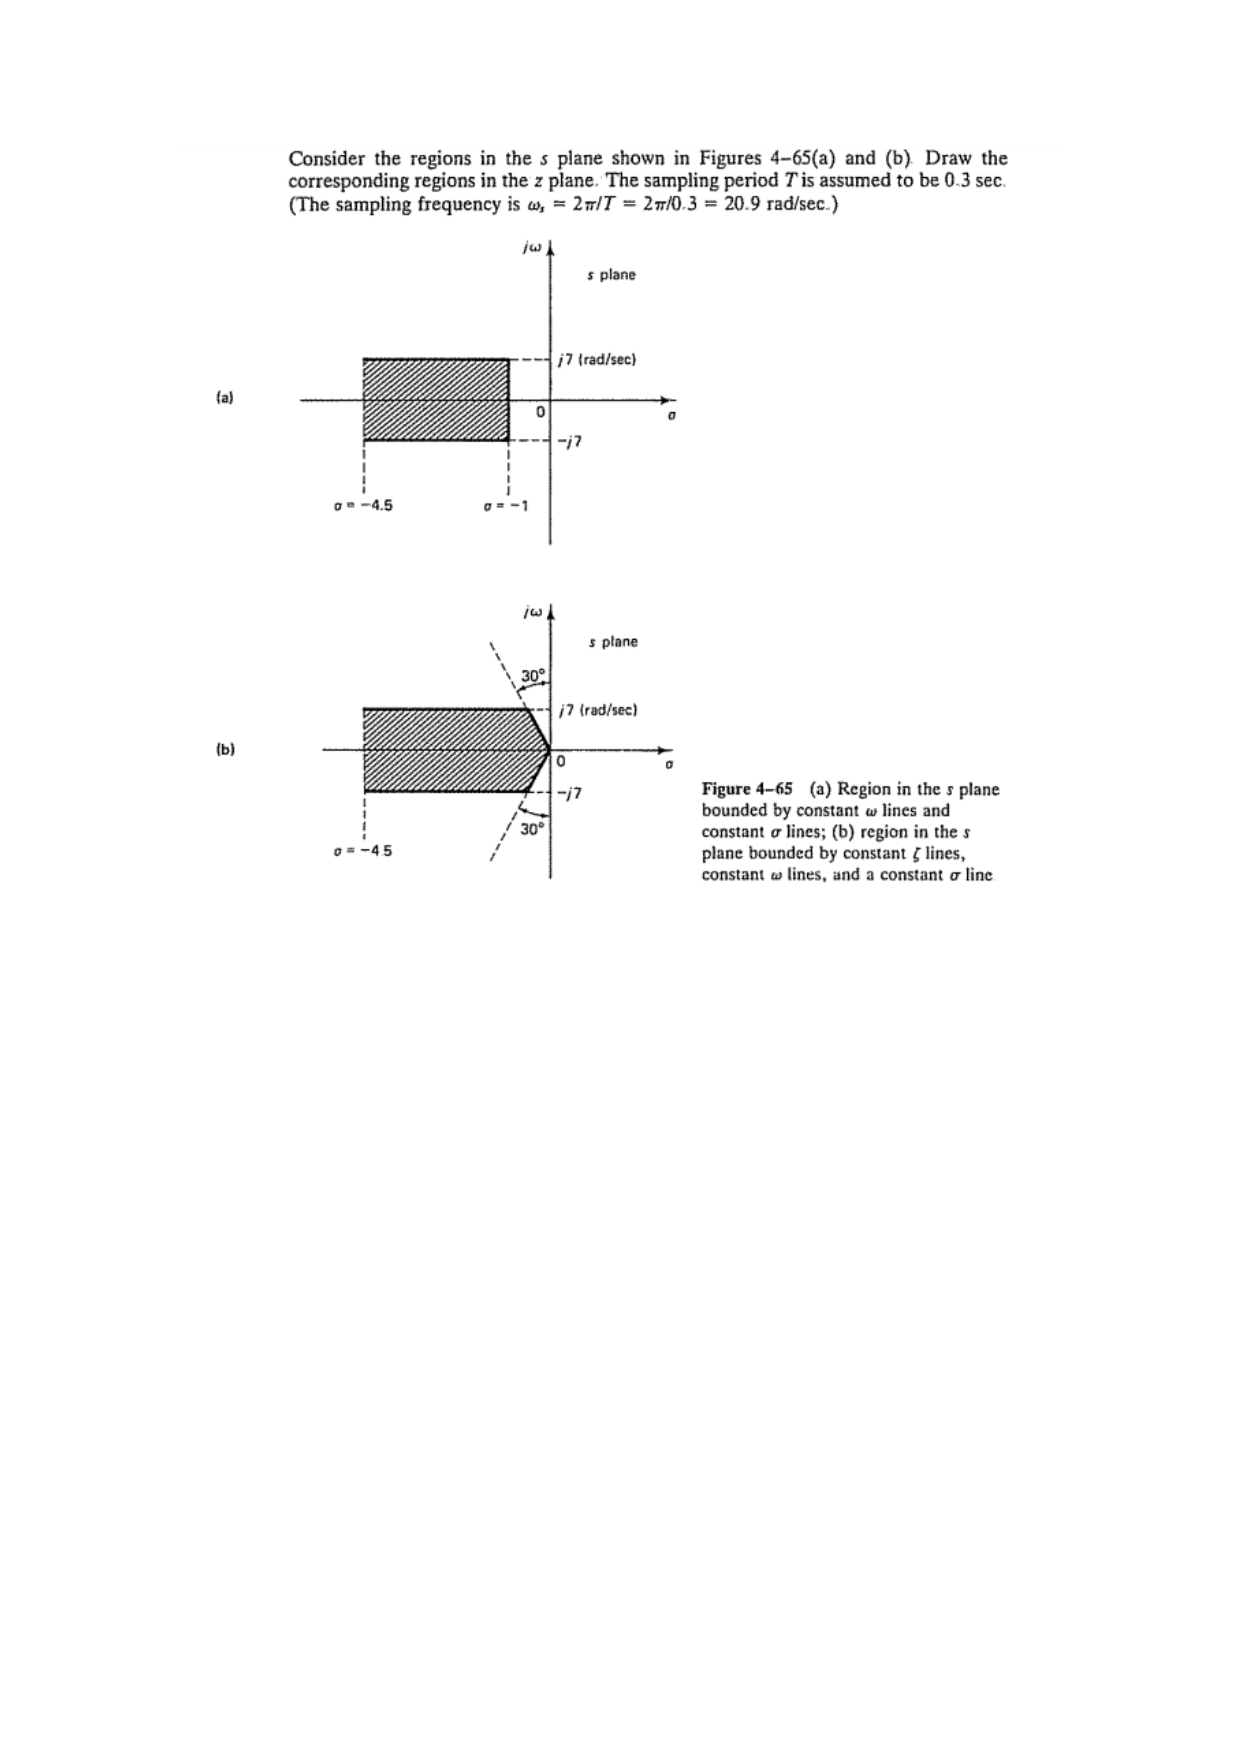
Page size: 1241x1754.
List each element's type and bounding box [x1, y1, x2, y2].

picture [177, 147, 1063, 893]
